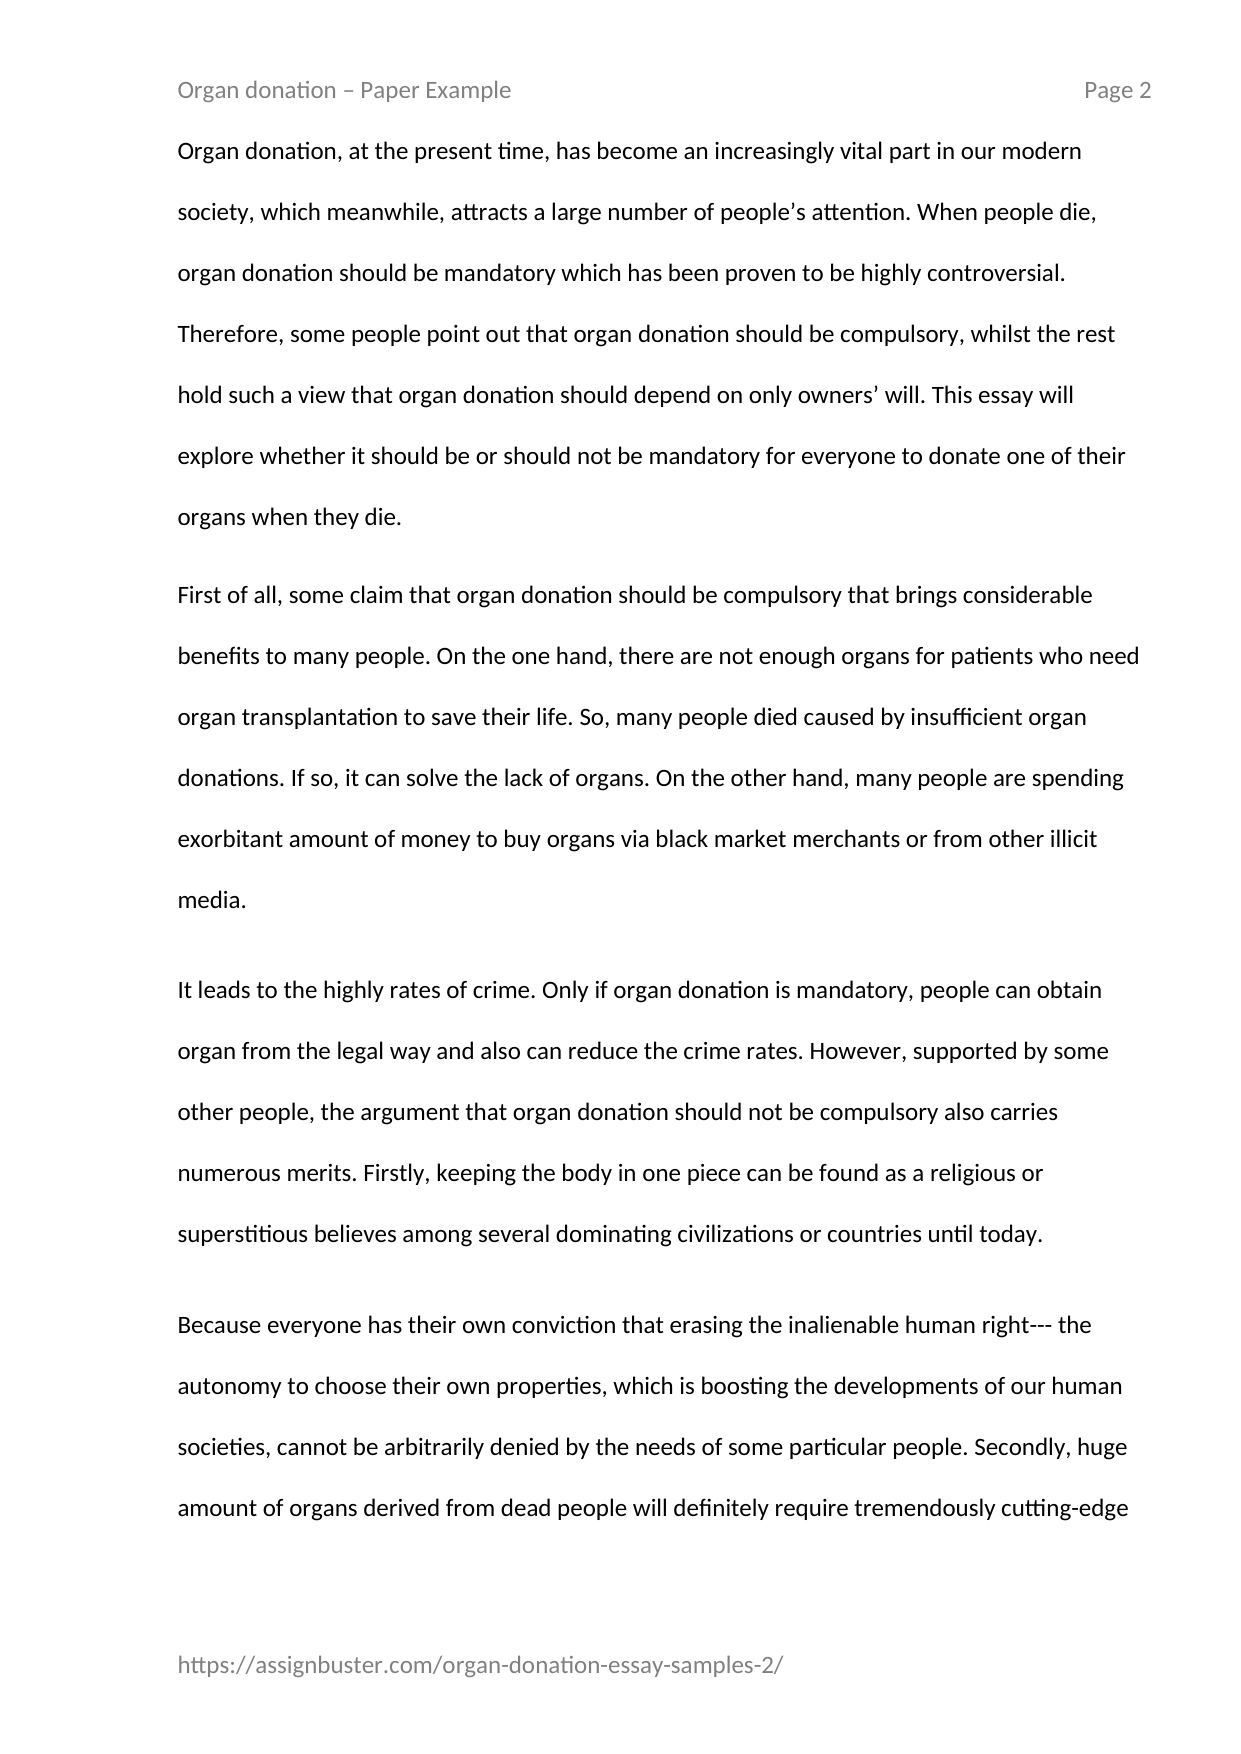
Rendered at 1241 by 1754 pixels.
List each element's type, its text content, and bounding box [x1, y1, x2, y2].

text It leads to the highly rates of crime. Only if organ donation is mandatory, people can obtain organ from the legal way and also can reduce the crime rates. However, supported by some other people, the argument that organ donation should not be compulsory also carries numerous merits. Firstly, keeping the body in one piece can be found as a religious or superstitious believes among several dominating civilizations or countries until today. [177, 974, 1152, 1249]
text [177, 1309, 1152, 1523]
text Organ donation, at the present time, has become an increasingly vital part in our modern society, which meanwhile, attracts a large number of people’s attention. When people die, organ donation should be mandatory which has been proven to be highly controversial. Therefore, some people point out that organ donation should be compulsory, whilst the rest hold such a view that organ donation should depend on only owners’ will. This essay will explore whether it should be or should not be mandatory for everyone to donate one of their organs when they die. [177, 135, 1152, 532]
text First of all, some claim that organ donation should be compulsory that brings considerable benefits to many people. On the one hand, there are not enough organs for patients who need organ transplantation to save their life. So, many people died caused by insufficient organ donations. If so, it can solve the lack of organs. On the other hand, many people are spending exorbitant amount of money to buy organs via black market merchants or from other illicit media. [177, 579, 1152, 914]
